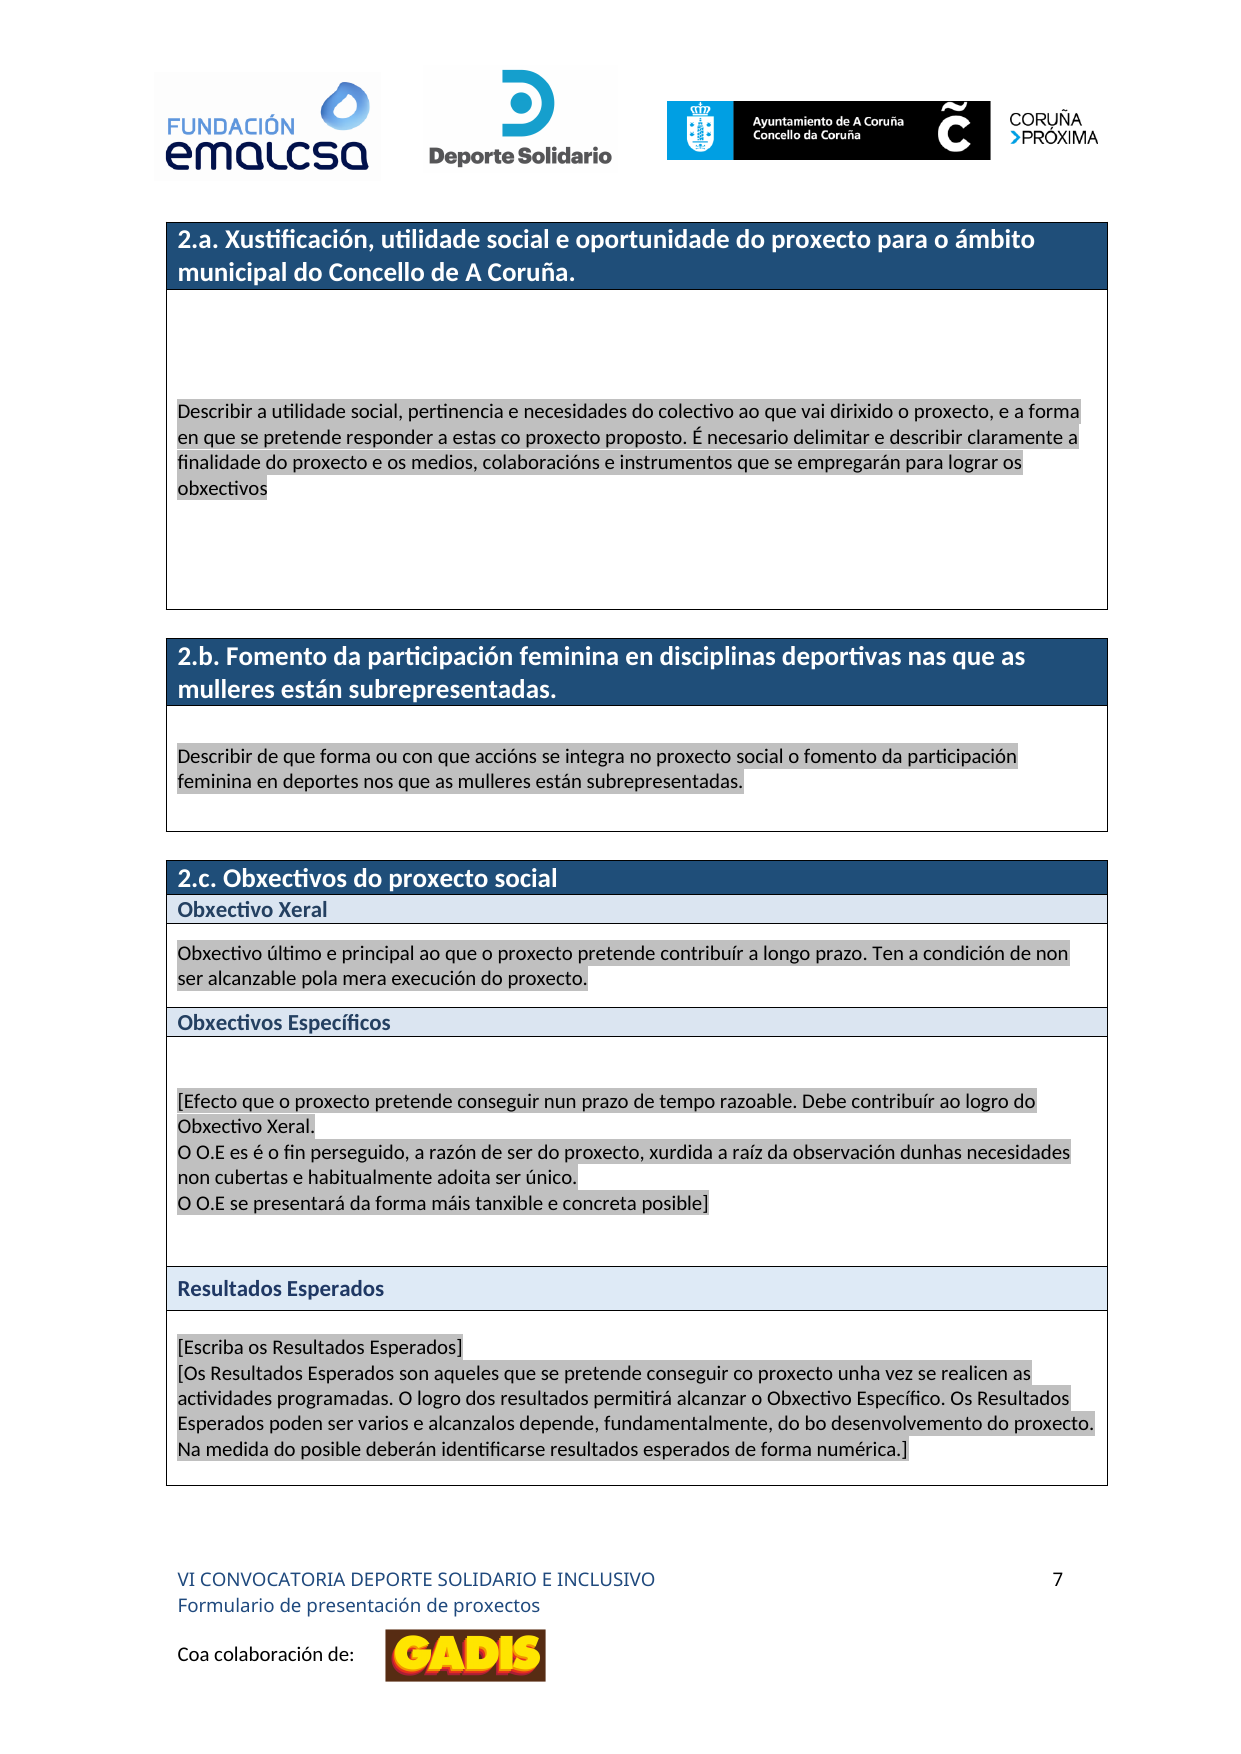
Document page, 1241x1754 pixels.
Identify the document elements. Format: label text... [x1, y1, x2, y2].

table_cell Describir a utilidade social, pertinencia e necesidades do colectivo ao que vai dirixido o proxecto, e a forma en que se pretende responder a estas co proxecto proposto. É necesario delimitar e describir claramente a finalidade do proxecto e os medios, colaboracións e instrumentos que se empregarán para lograr os obxectivos [167, 290, 1107, 609]
picture [734, 93, 1098, 160]
table_header 2.c. Obxectivos do proxecto social [167, 861, 1107, 894]
table_cell [Escriba os Resultados Esperados] [Os Resultados Esperados son aqueles que se pretende conseguir co proxecto unha vez se realicen as actividades programadas. O logro dos resultados permitirá alcanzar o Obxectivo Específico. Os Resultados Esperados poden ser varios e alcanzalos depende, fundamentalmente, do bo desenvolvemento do proxecto. Na medida do posible deberán identificarse resultados esperados de forma numérica.] [167, 1311, 1107, 1485]
table_cell Resultados Esperados [167, 1267, 1107, 1310]
table_header 2.b. Fomento da participación feminina en disciplinas deportivas nas que as mulleres están subrepresentadas. [167, 639, 1107, 705]
table_cell Describir de que forma ou con que accións se integra no proxecto social o fomento da participación feminina en deportes nos que as mulleres están subrepresentadas. [167, 706, 1107, 831]
picture [423, 65, 618, 173]
picture [385, 1629, 546, 1682]
table_cell Obxectivos Específicos [167, 1008, 1107, 1036]
table_cell Obxectivo último e principal ao que o proxecto pretende contribuír a longo prazo. Ten a condición de non ser alcanzable pola mera execución do proxecto. [167, 924, 1107, 1007]
table_cell Obxectivo Xeral [167, 895, 1107, 923]
table_cell [Efecto que o proxecto pretende conseguir nun prazo de tempo razoable. Debe contribuír ao logro do Obxectivo Xeral. O O.E es é o fin perseguido, a razón de ser do proxecto, xurdida a raíz da observación dunhas necesidades non cubertas e habitualmente adoita ser único. O O.E se presentará da forma máis tanxible e concreta posible] [167, 1037, 1107, 1266]
picture [688, 103, 713, 151]
picture [154, 72, 381, 181]
table_header 2.a. Xustificación, utilidade social e oportunidade do proxecto para o ámbito municipal do Concello de A Coruña. [167, 223, 1107, 289]
